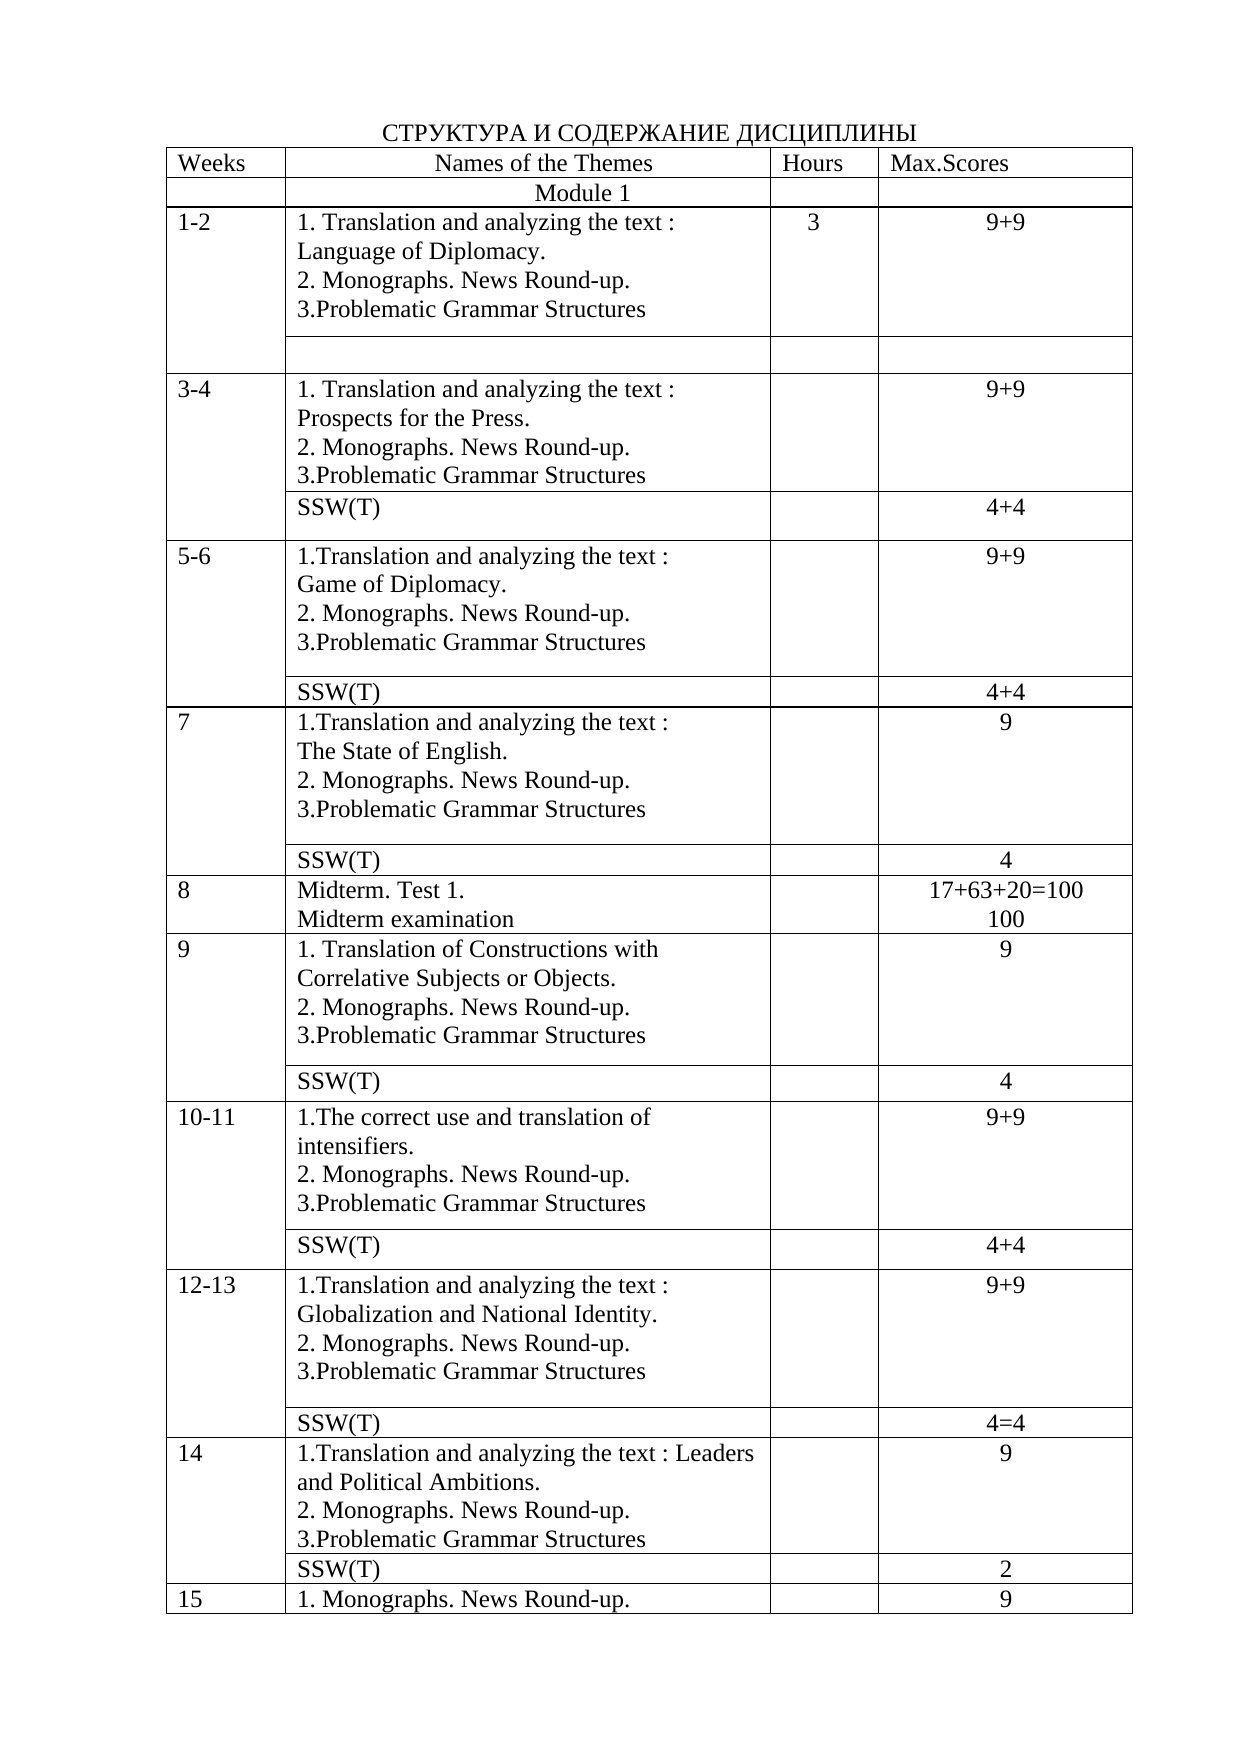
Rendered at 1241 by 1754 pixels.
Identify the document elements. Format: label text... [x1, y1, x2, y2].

table_cell SSW(T) [286, 1066, 770, 1101]
table_cell [771, 541, 878, 676]
table_header Weeks [167, 148, 285, 177]
table_cell 9 [167, 934, 285, 1101]
table_cell 4 [879, 845, 1132, 874]
table_cell [771, 374, 878, 491]
table_cell SSW(T) [286, 1230, 770, 1269]
table_cell 1-2 [167, 208, 285, 373]
table_cell Midterm. Test 1. Midterm examination [286, 876, 770, 933]
table_cell [771, 178, 878, 206]
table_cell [286, 1584, 770, 1613]
text СТРУКТУРА И СОДЕРЖАНИЕ ДИСЦИПЛИНЫ [177, 118, 1122, 147]
table_cell 7 [167, 708, 285, 874]
table_cell [771, 1584, 878, 1613]
table_cell 9 [879, 934, 1132, 1065]
table_cell 10-11 [167, 1102, 285, 1269]
table_cell [771, 677, 878, 706]
table_cell 4+4 [879, 677, 1132, 706]
table_cell 1.The correct use and translation of intensifiers. 2. Monographs. News Round-up. 3.Problematic Grammar Structures [286, 1102, 770, 1229]
table_cell 4+4 [879, 1230, 1132, 1269]
table_cell 9+9 [879, 208, 1132, 336]
table_cell SSW(T) [286, 677, 770, 706]
table_cell 15 [167, 1584, 285, 1613]
table_cell 4 [879, 1066, 1132, 1101]
table_cell [771, 1230, 878, 1269]
table_cell [771, 492, 878, 540]
table_cell [167, 178, 285, 206]
table_cell Module 1 [286, 178, 770, 206]
table_cell SSW(T) [286, 492, 770, 540]
table_cell [771, 1270, 878, 1407]
table_cell 3 [771, 208, 878, 336]
table_cell 9 [879, 708, 1132, 844]
table_header Names of the Themes [286, 148, 770, 177]
table_cell [879, 337, 1132, 373]
table_cell [879, 178, 1132, 206]
table_cell 3-4 [167, 374, 285, 540]
table_header Max.Scores [879, 148, 1132, 177]
table_cell 4=4 [879, 1408, 1132, 1437]
table_cell 1. Translation and analyzing the text : Prospects for the Press. 2. Monographs. News Round-up. 3.Problematic Grammar Structures [286, 374, 770, 491]
table_cell SSW(T) [286, 1554, 770, 1583]
table_cell 8 [167, 876, 285, 933]
table_cell [286, 337, 770, 373]
table_cell [771, 876, 878, 933]
table_cell 9 [879, 1584, 1132, 1613]
table_cell 4+4 [879, 492, 1132, 540]
table_cell 1. Translation and analyzing the text : Language of Diplomacy. 2. Monographs. News Round-up. 3.Problematic Grammar Structures [286, 208, 770, 336]
table_cell [771, 1066, 878, 1101]
table_cell 1.Translation and analyzing the text : Game of Diplomacy. 2. Monographs. News Round-up. 3.Problematic Grammar Structures [286, 541, 770, 676]
table_cell 5-6 [167, 541, 285, 706]
table_cell 9+9 [879, 374, 1132, 491]
table_cell [771, 845, 878, 874]
table_cell [771, 708, 878, 844]
table_cell 9+9 [879, 541, 1132, 676]
table_cell 1.Translation and analyzing the text : The State of English. 2. Monographs. News Round-up. 3.Problematic Grammar Structures [286, 708, 770, 844]
table_cell [771, 1438, 878, 1553]
table_cell SSW(T) [286, 845, 770, 874]
table_cell 2 [879, 1554, 1132, 1583]
table_cell 12-13 [167, 1270, 285, 1437]
table_cell 17+63+20=100 100 [879, 876, 1132, 933]
table_cell 1.Translation and analyzing the text : Globalization and National Identity. 2. Monographs. News Round-up. 3.Problematic Grammar Structures [286, 1270, 770, 1407]
table_cell 9+9 [879, 1270, 1132, 1407]
table_cell [771, 337, 878, 373]
table_cell [771, 934, 878, 1065]
table_cell [771, 1102, 878, 1229]
table_cell SSW(T) [286, 1408, 770, 1437]
table_cell [771, 1408, 878, 1437]
table_cell 1.Translation and analyzing the text : Leaders and Political Ambitions. 2. Monographs. News Round-up. 3.Problematic Grammar Structures [286, 1438, 770, 1553]
table_header Hours [771, 148, 878, 177]
table_cell 1. Translation of Constructions with Correlative Subjects or Objects. 2. Monographs. News Round-up. 3.Problematic Grammar Structures [286, 934, 770, 1065]
table_cell 9 [879, 1438, 1132, 1553]
table_cell [771, 1554, 878, 1583]
table_cell 14 [167, 1438, 285, 1583]
table_cell 9+9 [879, 1102, 1132, 1229]
